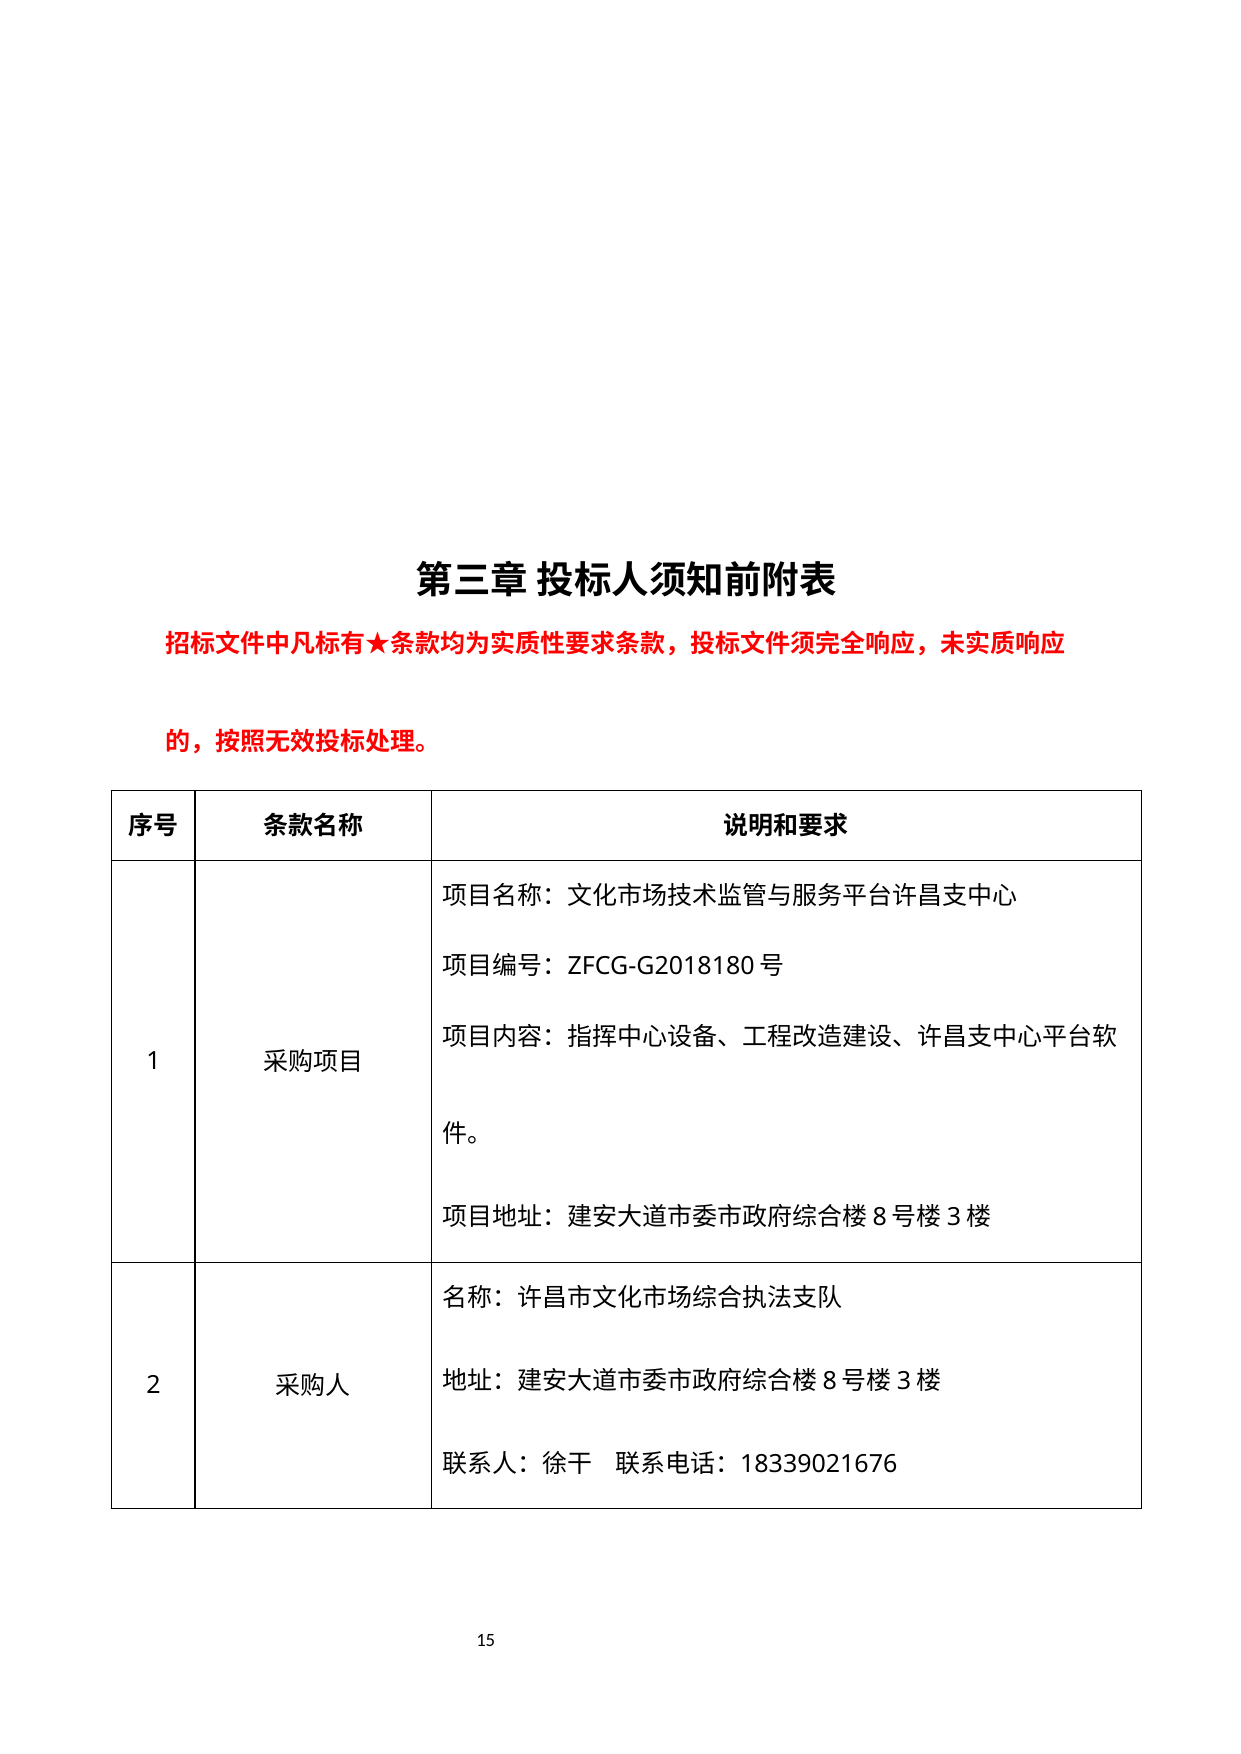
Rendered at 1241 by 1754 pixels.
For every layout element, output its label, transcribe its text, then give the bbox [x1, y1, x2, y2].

text 第三章 投标人须知前附表 [165, 544, 1087, 609]
table_cell 名称：许昌市文化市场综合执法支队 地址：建安大道市委市政府综合楼8号楼3楼 联系人：徐干 联系电话：18339021676 [432, 1263, 1141, 1508]
text 招标文件中凡标有★条款均为实质性要求条款，投标文件须完全响应，未实质响应的，按照无效投标处理。 [165, 609, 1088, 772]
table_cell 1 [112, 861, 194, 1262]
table_header 序号 [112, 791, 194, 860]
table_cell 项目名称：文化市场技术监管与服务平台许昌支中心 项目编号：ZFCG-G2018180号 项目内容：指挥中心设备、工程改造建设、许昌支中心平台软件。 项目地址：建安大道市委市政府综合楼8号楼3楼 [432, 861, 1141, 1262]
table_cell 采购人 [196, 1263, 431, 1508]
table_header 条款名称 [196, 791, 431, 860]
table_cell 2 [112, 1263, 194, 1508]
table_header 说明和要求 [432, 791, 1141, 860]
table_cell 采购项目 [196, 861, 431, 1262]
